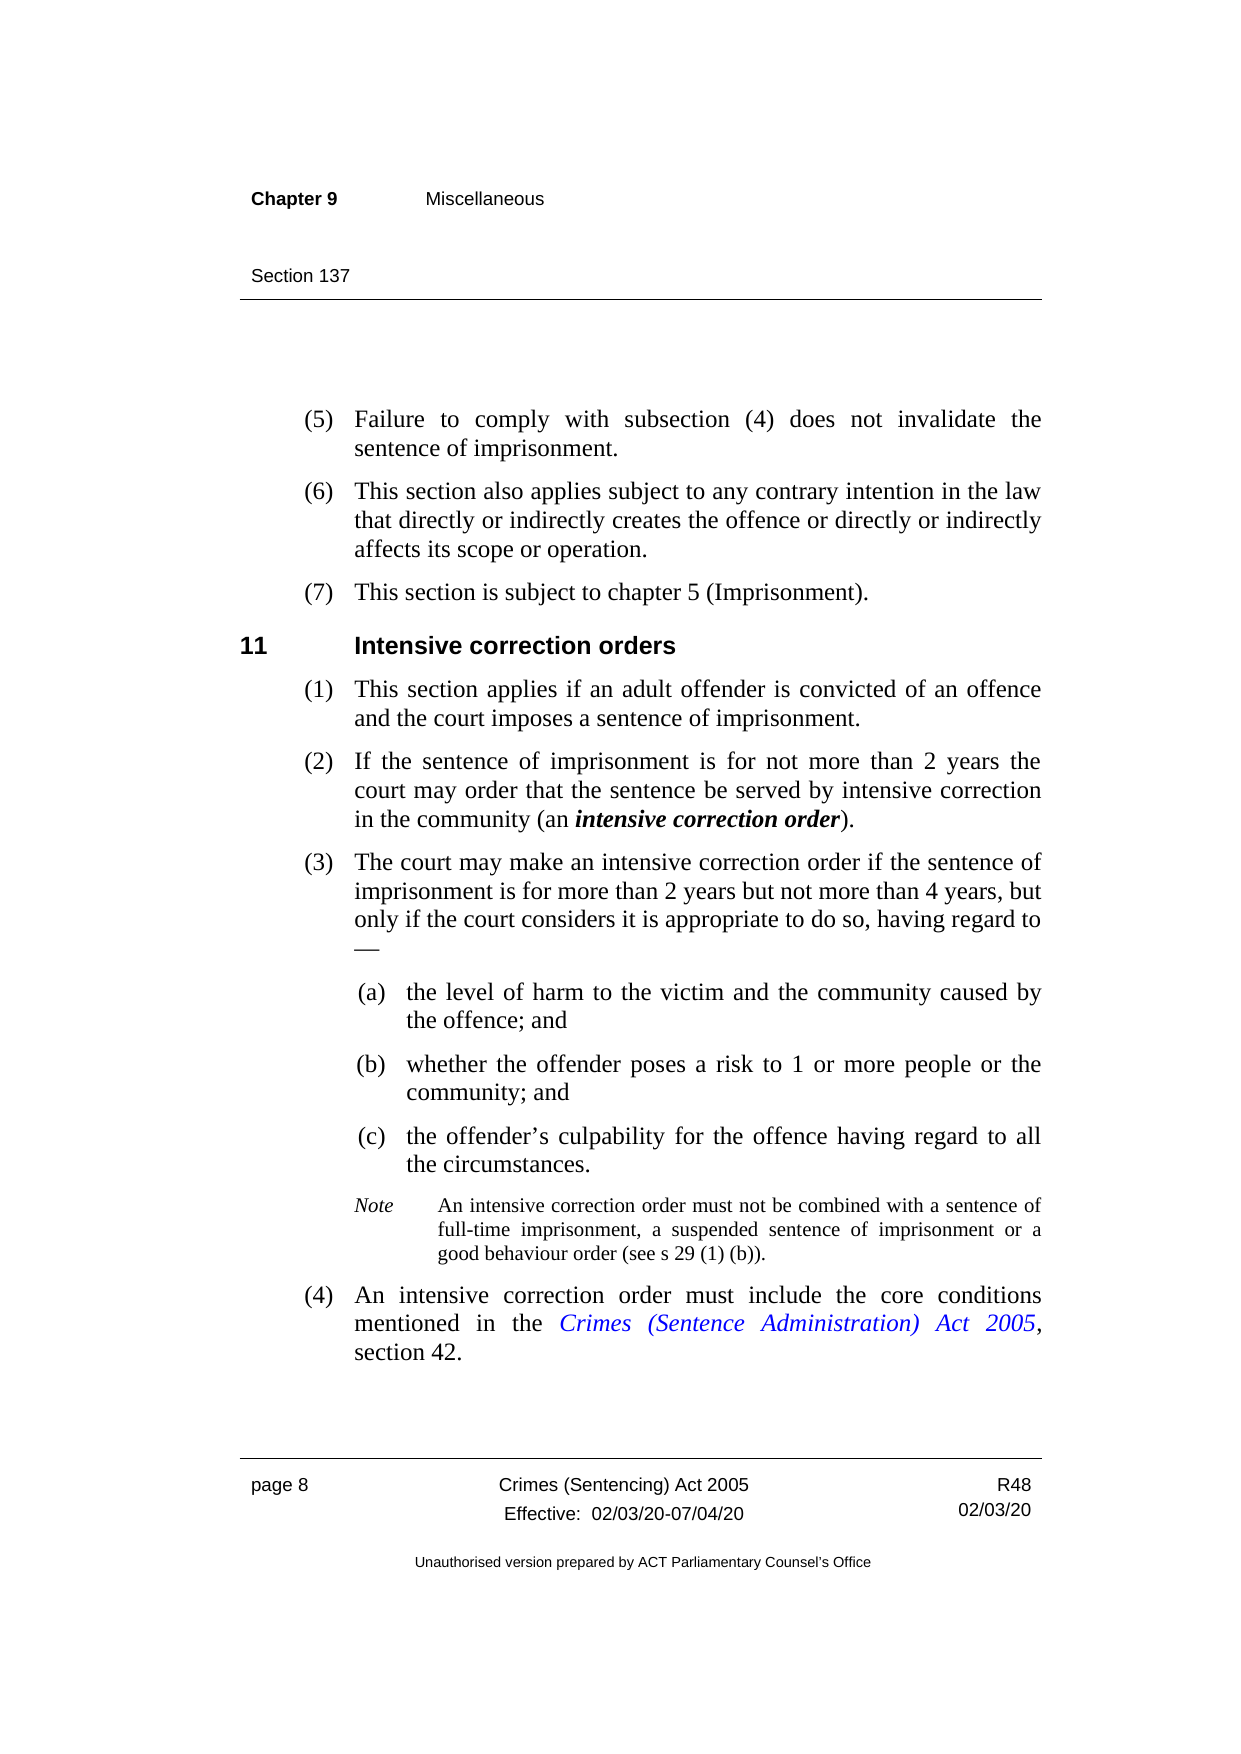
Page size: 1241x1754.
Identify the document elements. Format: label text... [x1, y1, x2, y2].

text (4) An intensive correction order must include the core conditions mentioned in the Crimes (Sentence Administration) Act 2005, section 42. [239, 1280, 1042, 1366]
text 11 Intensive correction orders [239, 631, 1042, 659]
text (3) The court may make an intensive correction order if the sentence of imprisonment is for more than 2 years but not more than 4 years, but only if the court considers it is appropriate to do so, having regard to— [239, 847, 1042, 962]
text (1) This section applies if an adult offender is convicted of an offence and the court imposes a sentence of imprisonment. [239, 674, 1042, 732]
text (2) If the sentence of imprisonment is for not more than 2 years the court may order that the sentence be served by intensive correction in the community (an intensive correction order). [239, 746, 1042, 832]
text (6) This section also applies subject to any contrary intention in the law that directly or indirectly creates the offence or directly or indirectly affects its scope or operation. [239, 476, 1042, 562]
text (c) the offender’s culpability for the offence having regard to all the circumstances. [239, 1121, 1042, 1178]
text Note An intensive correction order must not be combined with a sentence of full-time imprisonment, a suspended sentence of imprisonment or a good behaviour order (see s 29 (1) (b)). [354, 1193, 1042, 1265]
text (5) Failure to comply with subsection (4) does not invalidate the sentence of imprisonment. [239, 404, 1042, 462]
text (a) the level of harm to the victim and the community caused by the offence; and [239, 977, 1042, 1034]
text (7) This section is subject to chapter 5 (Imprisonment). [239, 577, 1042, 606]
text (b) whether the offender poses a risk to 1 or more people or the community; and [239, 1049, 1042, 1106]
